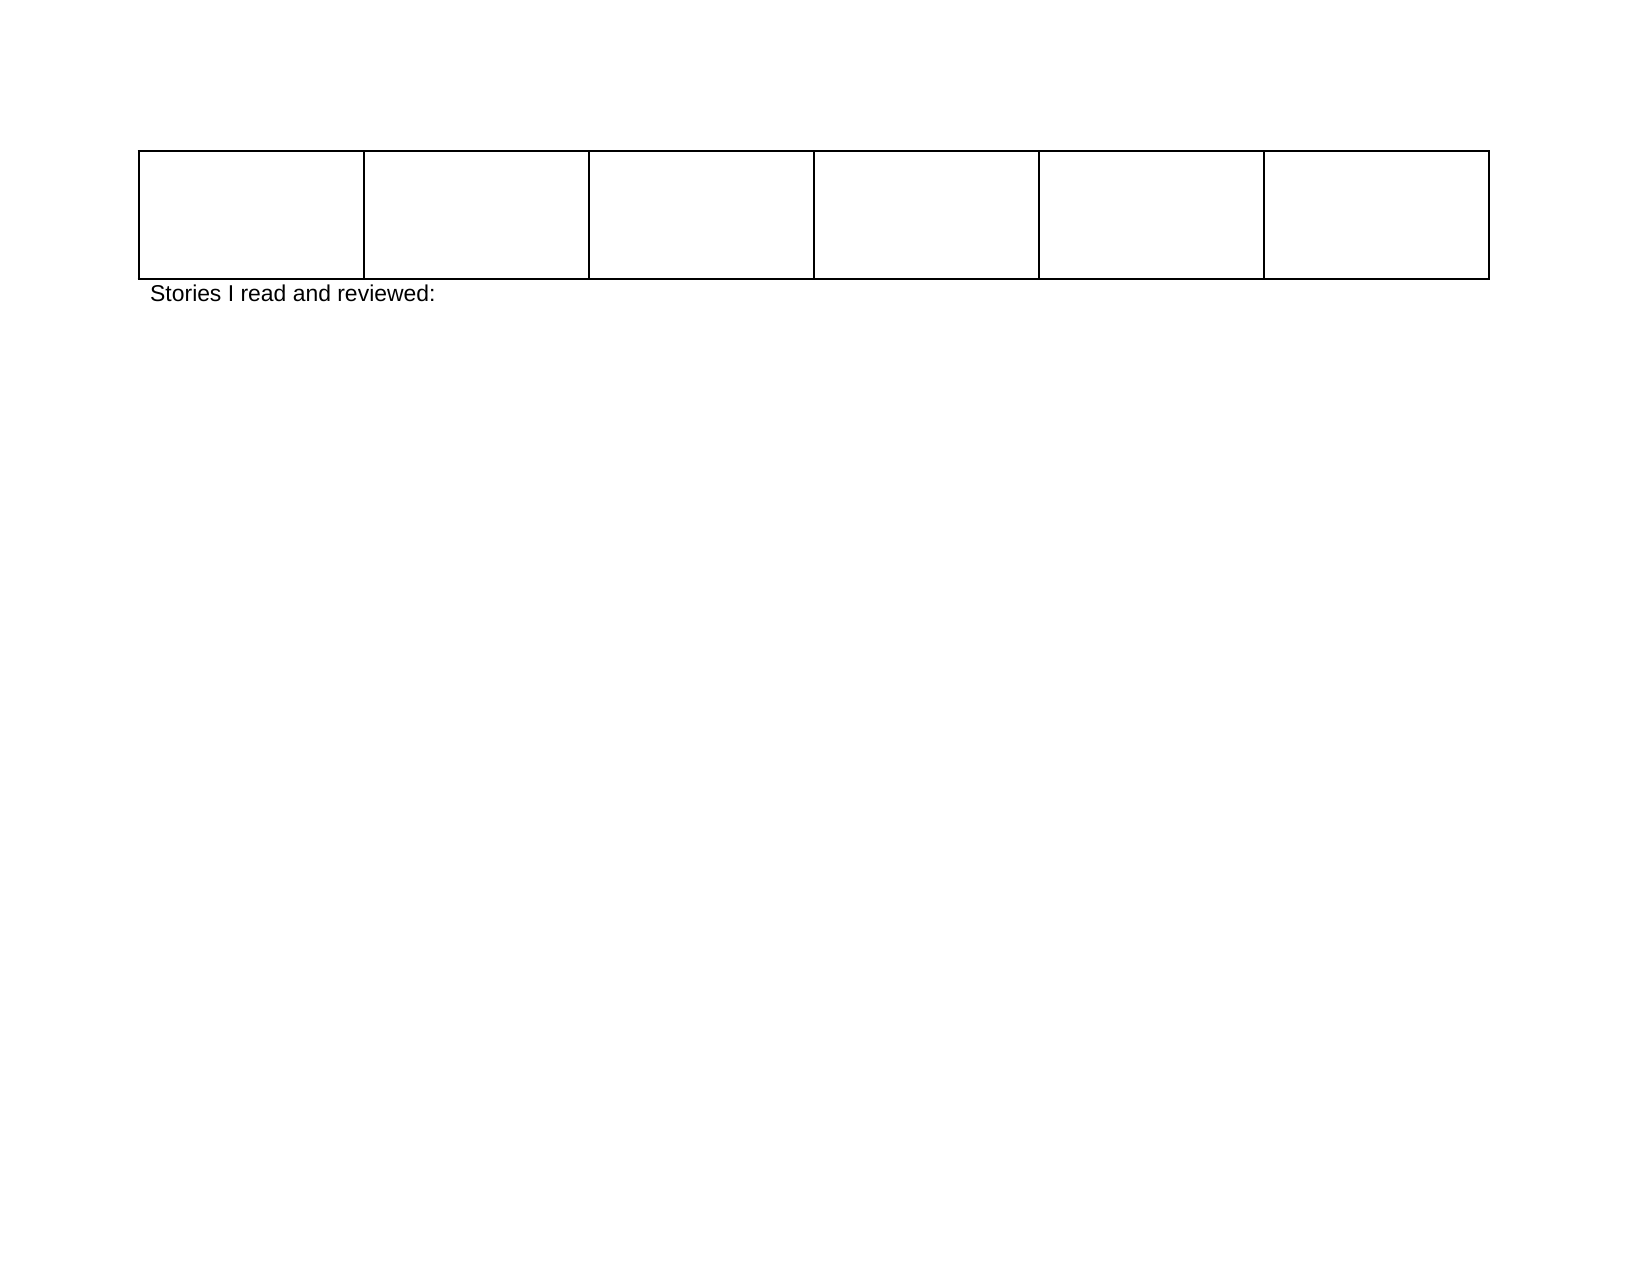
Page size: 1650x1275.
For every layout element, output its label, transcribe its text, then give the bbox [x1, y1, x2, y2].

table_cell [140, 152, 363, 278]
table_cell [590, 152, 813, 278]
table_cell [815, 152, 1038, 278]
text Stories I read and reviewed: [150, 280, 1500, 307]
table_cell [1265, 152, 1488, 278]
table_cell [1040, 152, 1263, 278]
table_cell [365, 152, 588, 278]
